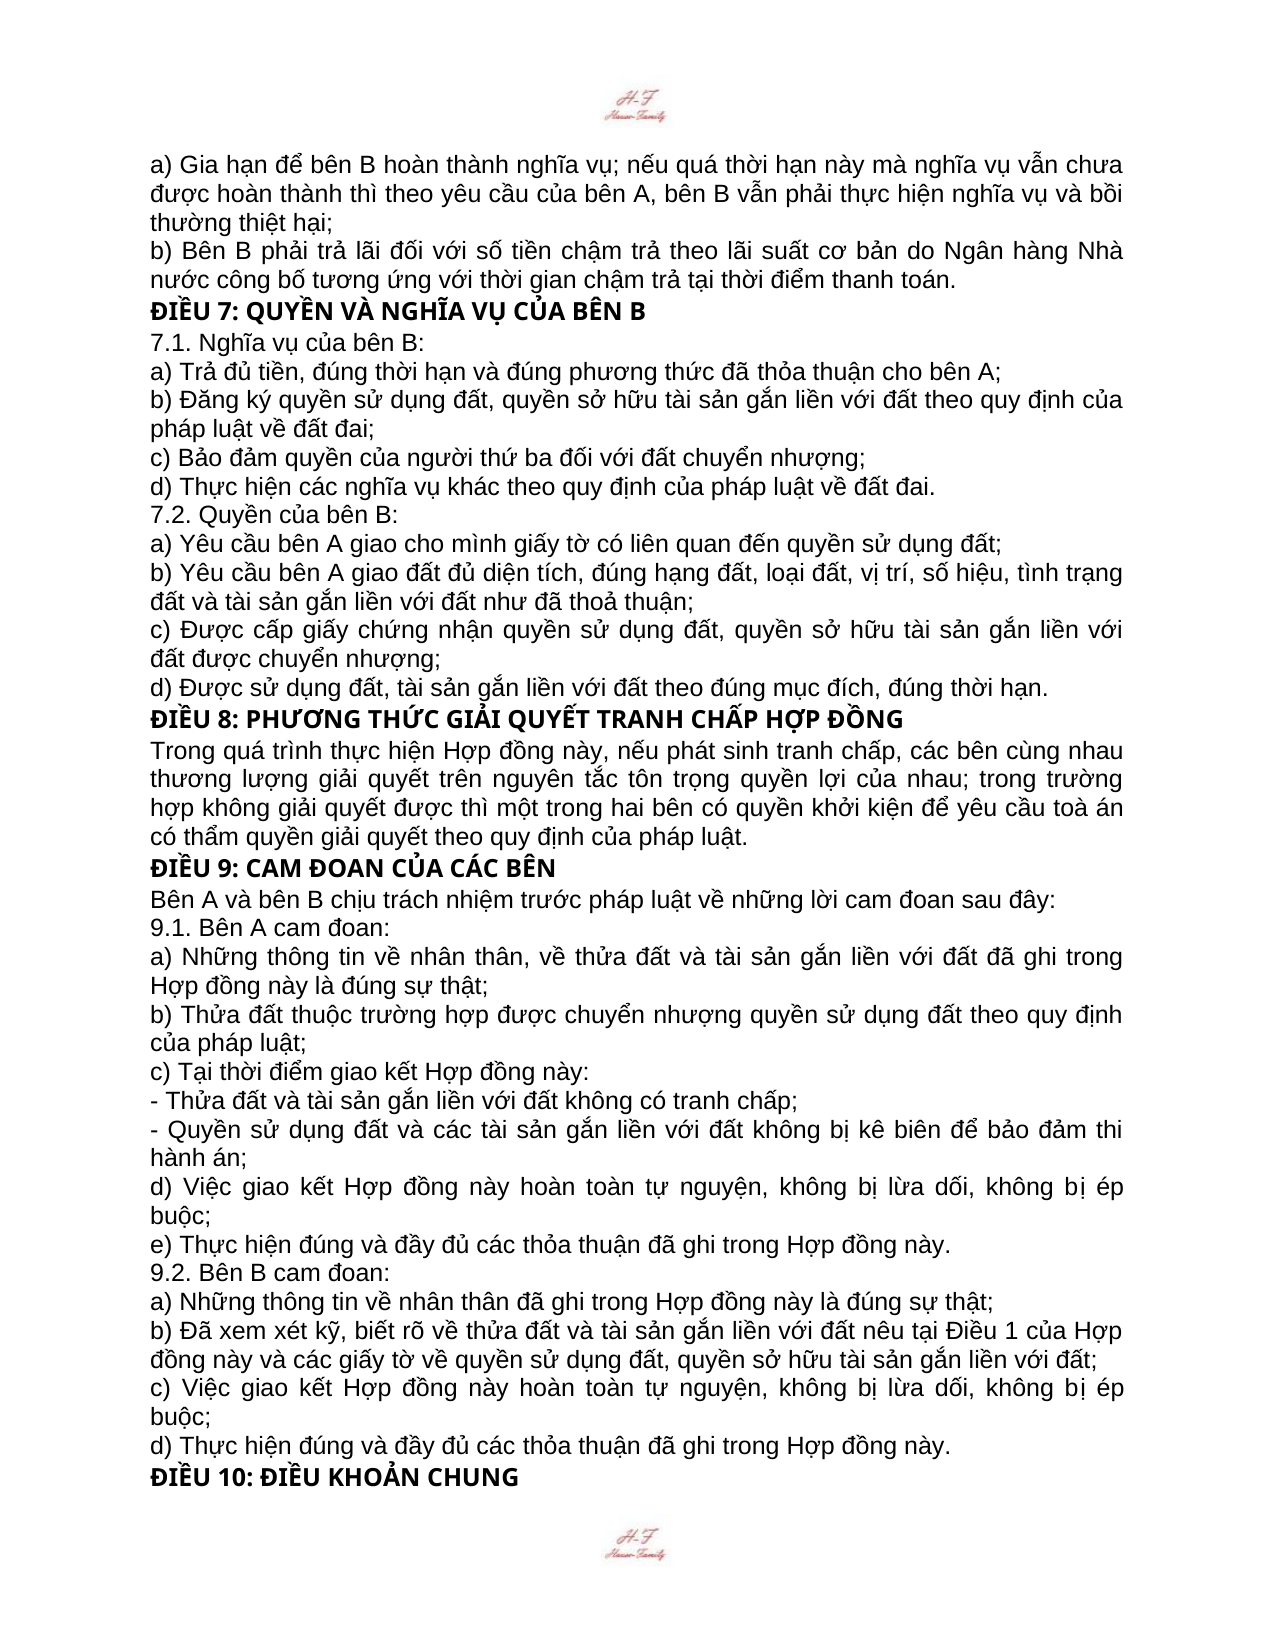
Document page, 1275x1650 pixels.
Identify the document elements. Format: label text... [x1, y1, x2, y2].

text c) Được cấp giấy chứng nhận quyền sử dụng đất, quyền sở hữu tài sản gắn liền với đất được chuyển nhượng; [150, 615, 1125, 673]
text Bên A và bên B chịu trách nhiệm trước pháp luật về những lời cam đoan sau đây: [150, 885, 1125, 913]
text a) Những thông tin về nhân thân, về thửa đất và tài sản gắn liền với đất đã ghi trong Hợp đồng này là đúng sự thật; [150, 942, 1125, 1000]
text a) Gia hạn để bên B hoàn thành nghĩa vụ; nếu quá thời hạn này mà nghĩa vụ vẫn chưa được hoàn thành thì theo yêu cầu của bên A, bên B vẫn phải thực hiện nghĩa vụ và bồi thường thiệt hại; [150, 150, 1125, 236]
text b) Yêu cầu bên A giao đất đủ diện tích, đúng hạng đất, loại đất, vị trí, số hiệu, tình trạng đất và tài sản gắn liền với đất như đã thoả thuận; [150, 558, 1125, 615]
text ĐIỀU 7: QUYỀN VÀ NGHĨA VỤ CỦA BÊN B [150, 294, 1125, 328]
text Trong quá trình thực hiện Hợp đồng này, nếu phát sinh tranh chấp, các bên cùng nhau thương lượng giải quyết trên nguyên tắc tôn trọng quyền lợi của nhau; trong trường hợp không giải quyết được thì một trong hai bên có quyền khởi kiện để yêu cầu toà án có thẩm quyền giải quyết theo quy định của pháp luật. [150, 736, 1125, 851]
text c) Bảo đảm quyền của người thứ ba đối với đất chuyển nhượng; [150, 443, 1125, 472]
text d) Thực hiện các nghĩa vụ khác theo quy định của pháp luật về đất đai. [150, 472, 1125, 500]
text a) Yêu cầu bên A giao cho mình giấy tờ có liên quan đến quyền sử dụng đất; [150, 529, 1125, 558]
text e) Thực hiện đúng và đầy đủ các thỏa thuận đã ghi trong Hợp đồng này. [150, 1230, 1125, 1258]
text 9.2. Bên B cam đoan: [150, 1258, 1125, 1287]
text c) Việc giao kết Hợp đồng này hoàn toàn tự nguyện, không bị lừa dối, không bị ép buộc; [150, 1373, 1125, 1431]
picture [566, 1514, 709, 1575]
text a) Trả đủ tiền, đúng thời hạn và đúng phương thức đã thỏa thuận cho bên A; [150, 357, 1125, 385]
text c) Tại thời điểm giao kết Hợp đồng này: [150, 1057, 1125, 1086]
text b) Thửa đất thuộc trường hợp được chuyển nhượng quyền sử dụng đất theo quy định của pháp luật; [150, 1000, 1125, 1057]
picture [565, 75, 710, 137]
text 7.2. Quyền của bên B: [150, 500, 1125, 529]
text b) Đăng ký quyền sử dụng đất, quyền sở hữu tài sản gắn liền với đất theo quy định của pháp luật về đất đai; [150, 385, 1125, 443]
text d) Việc giao kết Hợp đồng này hoàn toàn tự nguyện, không bị lừa dối, không bị ép buộc; [150, 1172, 1125, 1230]
text b) Đã xem xét kỹ, biết rõ về thửa đất và tài sản gắn liền với đất nêu tại Điều 1 của Hợp đồng này và các giấy tờ về quyền sử dụng đất, quyền sở hữu tài sản gắn liền với đất; [150, 1316, 1125, 1373]
text d) Thực hiện đúng và đầy đủ các thỏa thuận đã ghi trong Hợp đồng này. [150, 1431, 1125, 1460]
text d) Được sử dụng đất, tài sản gắn liền với đất theo đúng mục đích, đúng thời hạn. [150, 673, 1125, 702]
text a) Những thông tin về nhân thân đã ghi trong Hợp đồng này là đúng sự thật; [150, 1287, 1125, 1316]
text ĐIỀU 10: ĐIỀU KHOẢN CHUNG [150, 1460, 1125, 1494]
text - Thửa đất và tài sản gắn liền với đất không có tranh chấp; [150, 1086, 1125, 1115]
text 9.1. Bên A cam đoan: [150, 913, 1125, 942]
text 7.1. Nghĩa vụ của bên B: [150, 328, 1125, 357]
text ĐIỀU 8: PHƯƠNG THỨC GIẢI QUYẾT TRANH CHẤP HỢP ĐỒNG [150, 702, 1125, 736]
text ĐIỀU 9: CAM ĐOAN CỦA CÁC BÊN [150, 851, 1125, 885]
text - Quyền sử dụng đất và các tài sản gắn liền với đất không bị kê biên để bảo đảm thi hành án; [150, 1115, 1125, 1172]
text b) Bên B phải trả lãi đối với số tiền chậm trả theo lãi suất cơ bản do Ngân hàng Nhà nước công bố tương ứng với thời gian chậm trả tại thời điểm thanh toán. [150, 236, 1125, 294]
